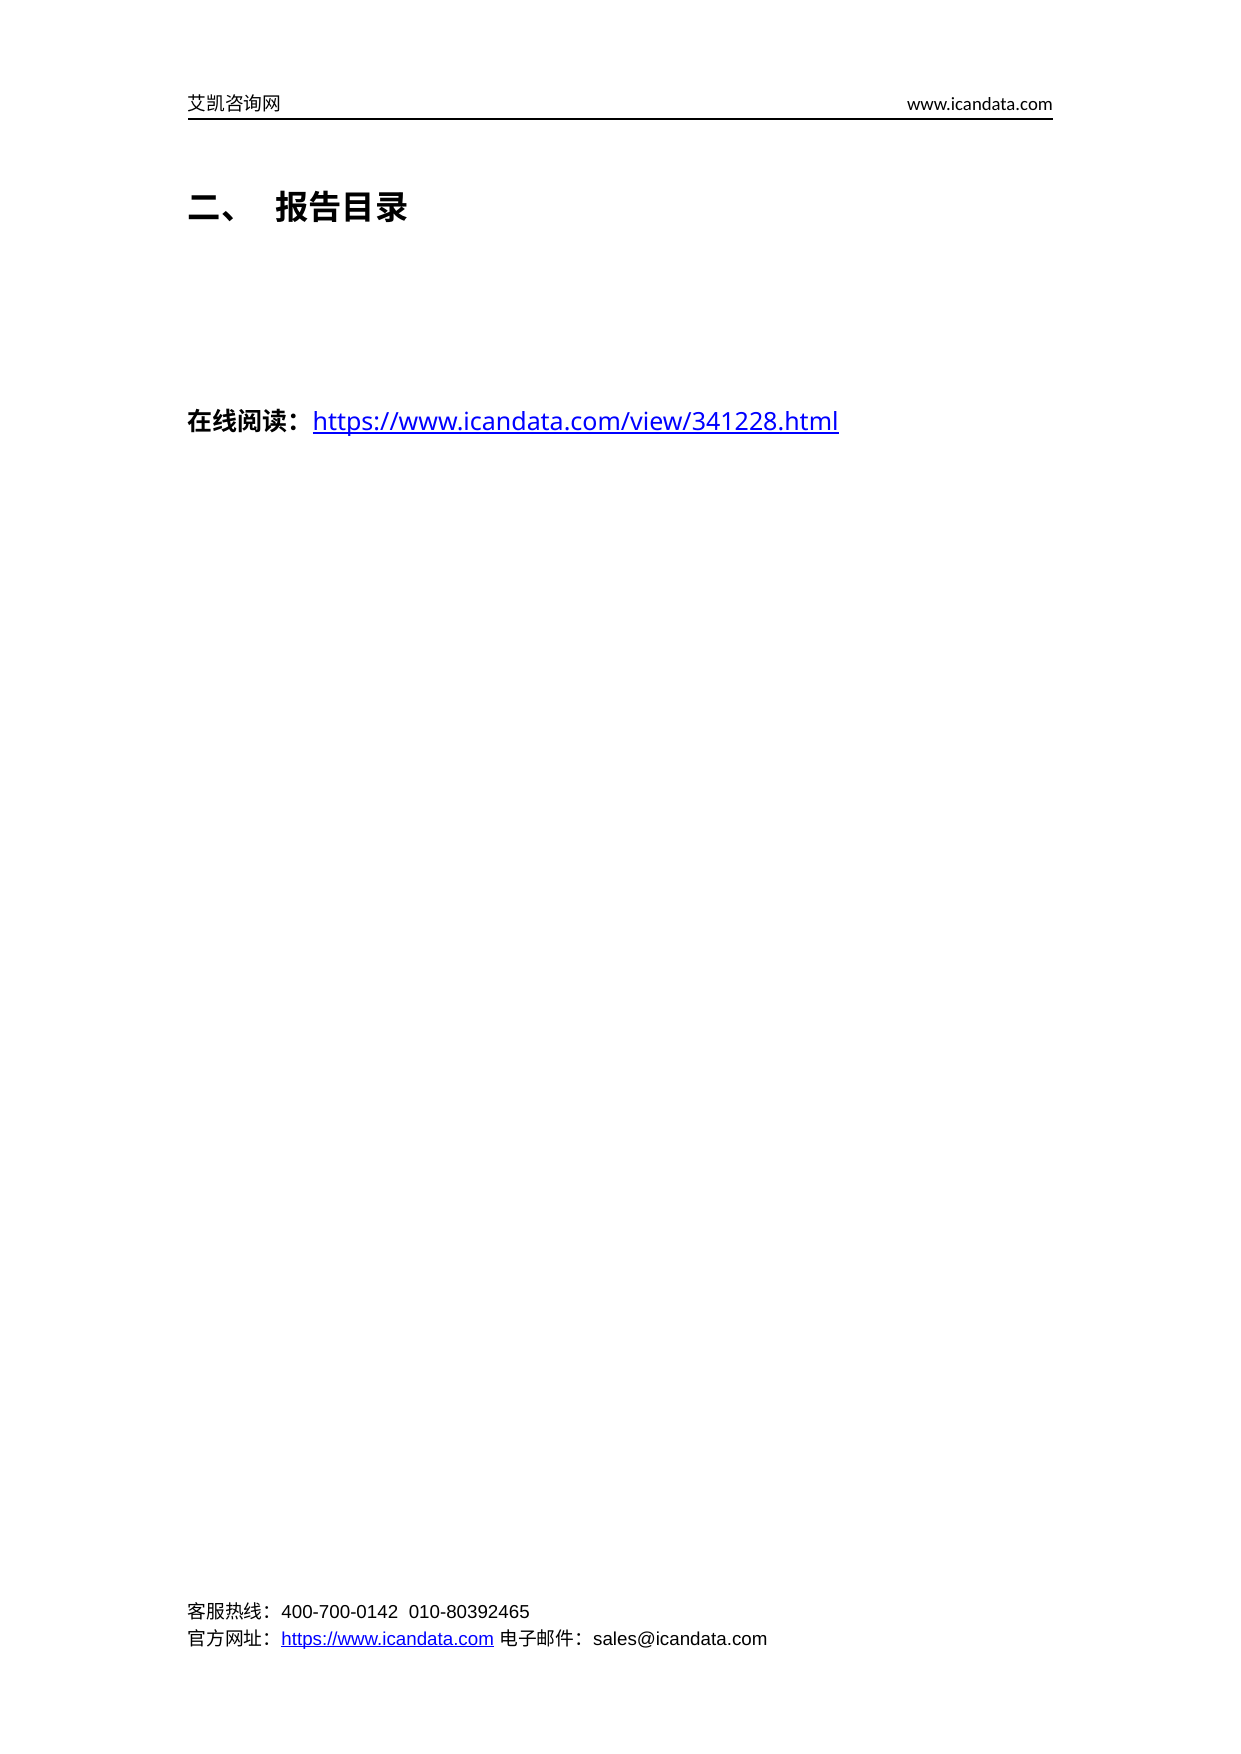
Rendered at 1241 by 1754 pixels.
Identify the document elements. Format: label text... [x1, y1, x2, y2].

subtitle 报告目录 [187, 172, 1053, 237]
text 在线阅读：https://www.icandata.com/view/341228.html [187, 387, 1053, 452]
